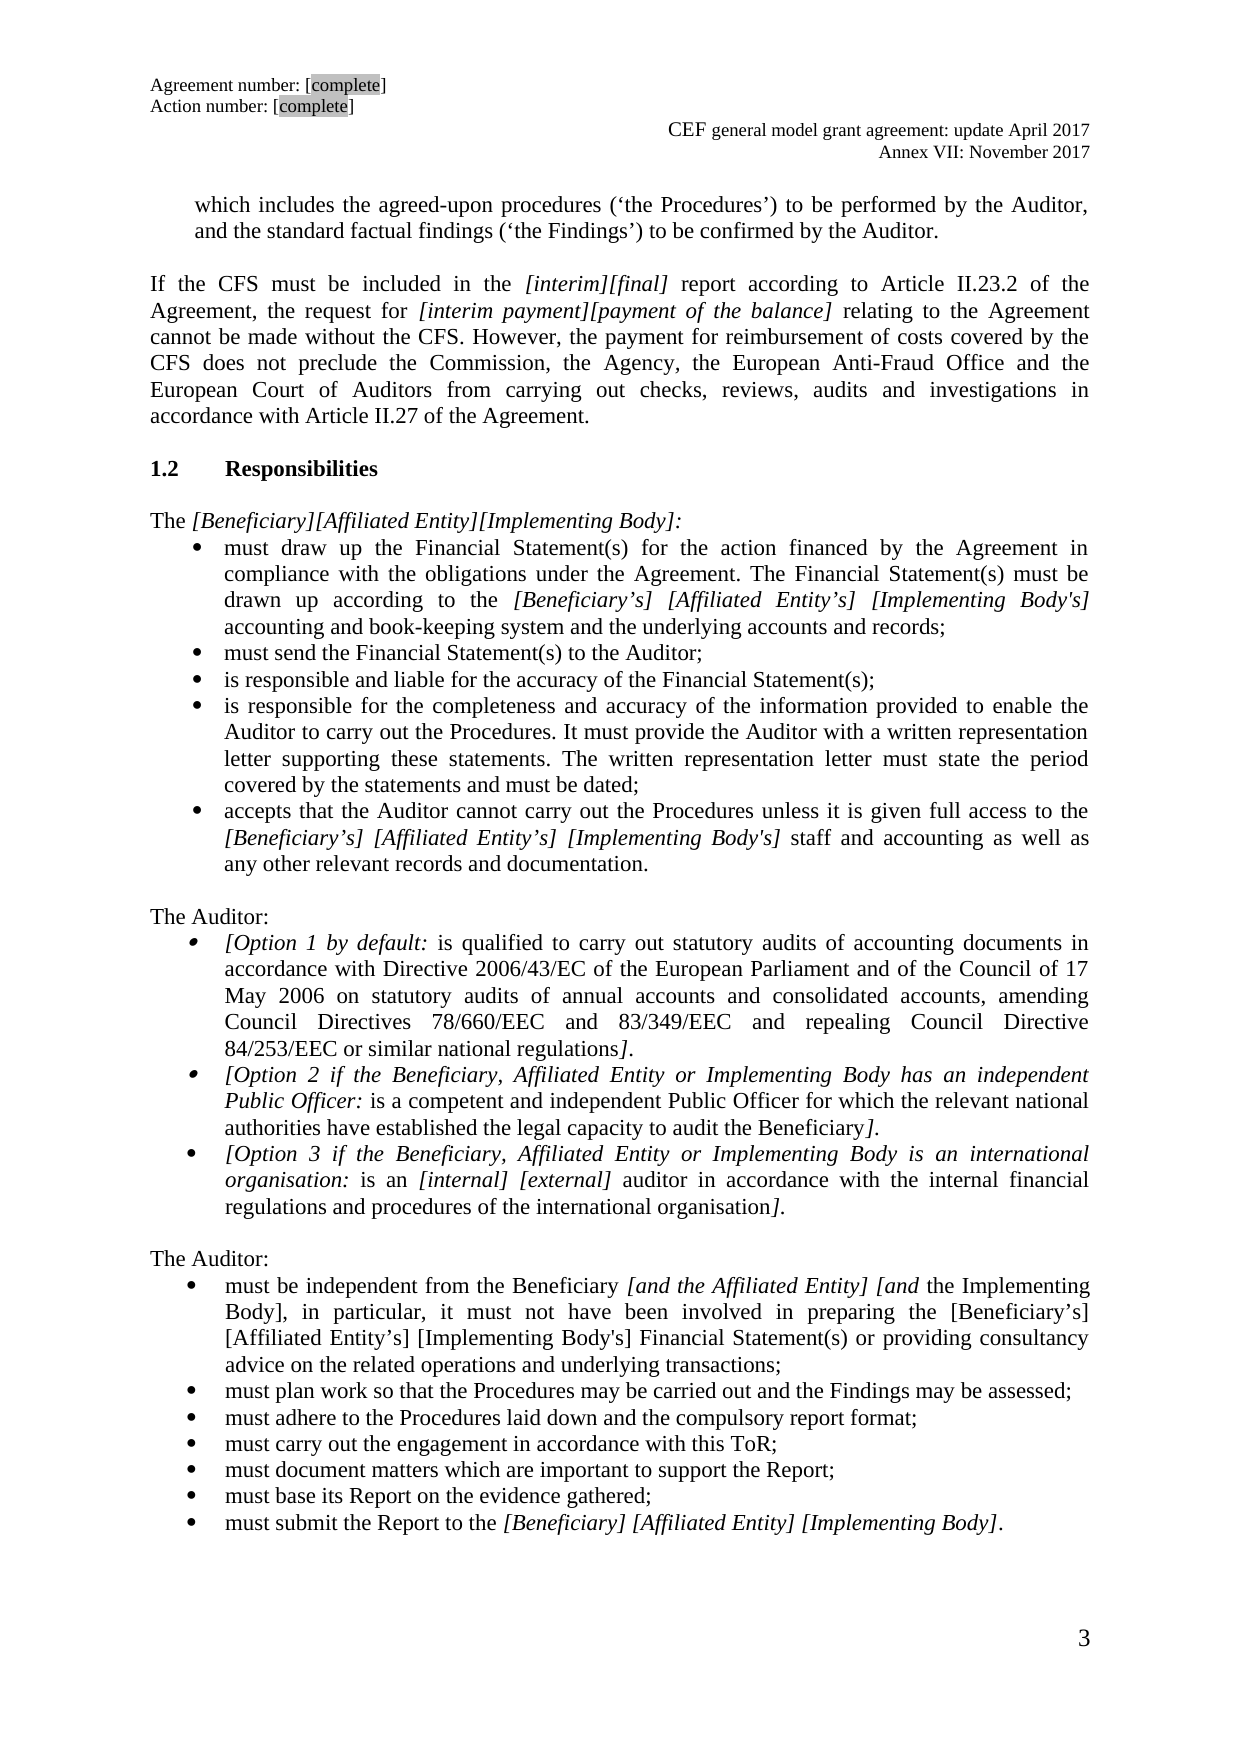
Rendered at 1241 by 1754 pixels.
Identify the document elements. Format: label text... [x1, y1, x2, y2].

text If the CFS must be included in the [interim][final] report according to Article II.23.2 of the Agreement, the request for [interim payment][payment of the balance] relating to the Agreement cannot be made without the CFS. However, the payment for reimbursement of costs covered by the CFS does not preclude the Commission, the Agency, the European Anti-Fraud Office and the European Court of Auditors from carrying out checks, reviews, audits and investigations in accordance with Article II.27 of the Agreement. [150, 270, 1090, 428]
list [Option 2 if the Beneficiary, Affiliated Entity or Implementing Body has an independent Public Officer: is a competent and independent Public Officer for which the relevant national authorities have established the legal capacity to audit the Beneficiary]. [187, 1061, 1090, 1140]
list must submit the Report to the [Beneficiary] [Affiliated Entity] [Implementing Body]. [187, 1509, 1090, 1535]
list must carry out the engagement in accordance with this ToR; [187, 1430, 1090, 1456]
list must document matters which are important to support the Report; [187, 1456, 1090, 1483]
list must base its Report on the evidence gathered; [187, 1483, 1090, 1509]
list must be independent from the Beneficiary [and the Affiliated Entity] [and the Implementing Body], in particular, it must not have been involved in preparing the [Beneficiary’s] [Affiliated Entity’s] [Implementing Body's] Financial Statement(s) or providing consultancy advice on the related operations and underlying transactions; [187, 1272, 1090, 1377]
text The Auditor: [150, 1245, 1090, 1272]
list must adhere to the Procedures laid down and the compulsory report format; [187, 1403, 1090, 1430]
list must send the Financial Statement(s) to the Auditor; [193, 639, 1090, 666]
list is responsible for the completeness and accuracy of the information provided to enable the Auditor to carry out the Procedures. It must provide the Auditor with a written representation letter supporting these statements. The written representation letter must state the period covered by the statements and must be dated; [193, 692, 1090, 797]
text 1.2 Responsibilities [150, 455, 1090, 481]
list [150, 191, 1090, 244]
list is responsible and liable for the accuracy of the Financial Statement(s); [193, 666, 1090, 692]
list must plan work so that the Procedures may be carried out and the Findings may be assessed; [187, 1377, 1090, 1403]
list accepts that the Auditor cannot carry out the Procedures unless it is given full access to the [Beneficiary’s] [Affiliated Entity’s] [Implementing Body's] staff and accounting as well as any other relevant records and documentation. [193, 797, 1090, 876]
list [Option 3 if the Beneficiary, Affiliated Entity or Implementing Body is an international organisation: is an [internal] [external] auditor in accordance with the internal financial regulations and procedures of the international organisation]. [187, 1140, 1090, 1219]
text The [Beneficiary][Affiliated Entity][Implementing Body]: [150, 507, 1090, 534]
text The Auditor: [150, 903, 1090, 929]
list [Option 1 by default: is qualified to carry out statutory audits of accounting documents in accordance with Directive 2006/43/EC of the European Parliament and of the Council of 17 May 2006 on statutory audits of annual accounts and consolidated accounts, amending Council Directives 78/660/EEC and 83/349/EEC and repealing Council Directive 84/253/EEC or similar national regulations]. [187, 929, 1090, 1061]
list must draw up the Financial Statement(s) for the action financed by the Agreement in compliance with the obligations under the Agreement. The Financial Statement(s) must be drawn up according to the [Beneficiary’s] [Affiliated Entity’s] [Implementing Body's] accounting and book-keeping system and the underlying accounts and records; [193, 534, 1090, 639]
